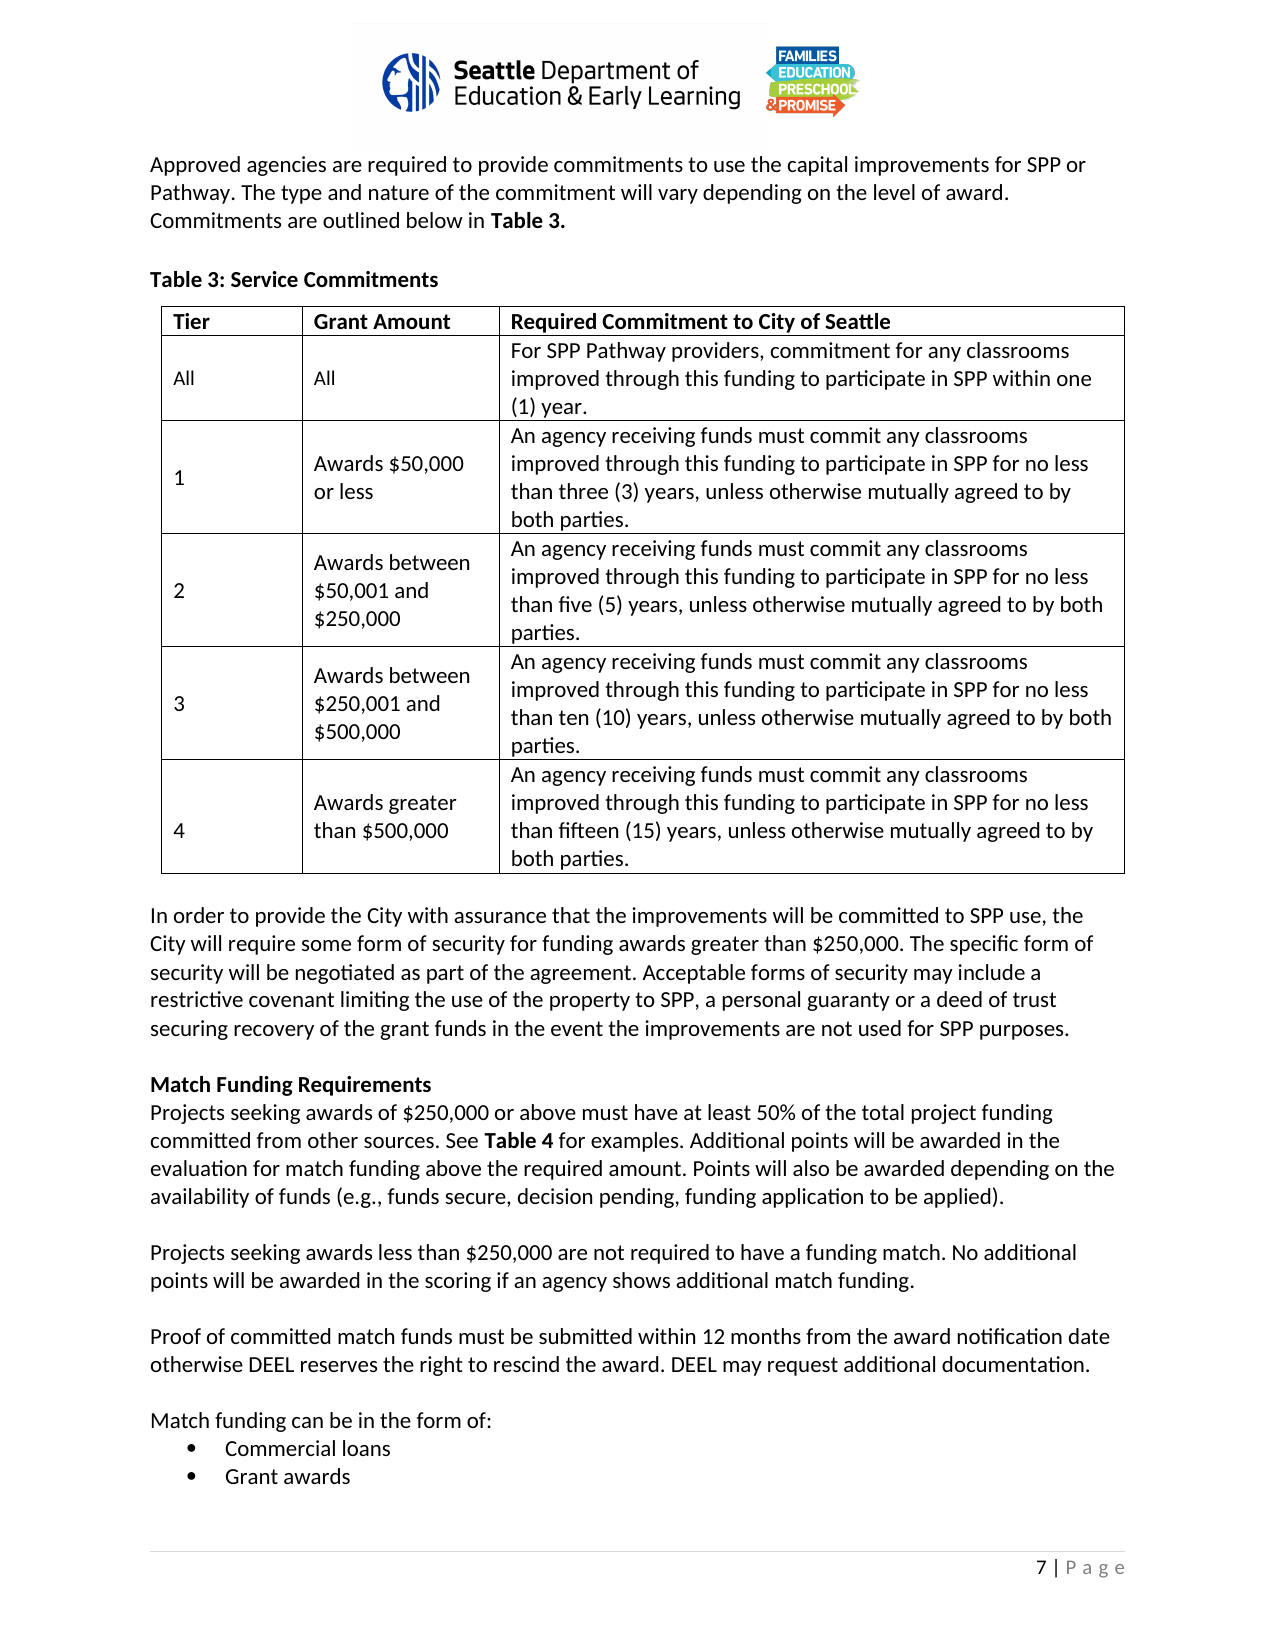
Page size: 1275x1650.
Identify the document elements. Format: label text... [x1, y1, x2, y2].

table_cell 4 [162, 760, 302, 872]
text Table 3: Service Commitments [150, 265, 1125, 293]
table_cell Awards between $250,001 and $500,000 [303, 647, 499, 759]
list Grant awards [187, 1462, 1125, 1490]
table_cell All [303, 336, 499, 420]
table_header Tier [162, 307, 302, 335]
table_cell Awards greater than $500,000 [303, 760, 499, 872]
table_cell An agency receiving funds must commit any classrooms improved through this funding to participate in SPP for no less than five (5) years, unless otherwise mutually agreed to by both parties. [500, 534, 1124, 646]
table_cell 2 [162, 534, 302, 646]
table_cell Awards $50,000 or less [303, 421, 499, 533]
table_cell 1 [162, 421, 302, 533]
table_cell An agency receiving funds must commit any classrooms improved through this funding to participate in SPP for no less than three (3) years, unless otherwise mutually agreed to by both parties. [500, 421, 1124, 533]
table_cell Awards between $50,001 and $250,000 [303, 534, 499, 646]
table_header Grant Amount [303, 307, 499, 335]
text Projects seeking awards of $250,000 or above must have at least 50% of the total project funding committed from other sources. See Table 4 for examples. Additional points will be awarded in the evaluation for match funding above the required amount. Points will also be awarded depending on the availability of funds (e.g., funds secure, decision pending, funding application to be applied). [150, 1098, 1125, 1210]
table_cell An agency receiving funds must commit any classrooms improved through this funding to participate in SPP for no less than ten (10) years, unless otherwise mutually agreed to by both parties. [500, 647, 1124, 759]
table_cell For SPP Pathway providers, commitment for any classrooms improved through this funding to participate in SPP within one (1) year. [500, 336, 1124, 420]
text Projects seeking awards less than $250,000 are not required to have a funding match. No additional points will be awarded in the scoring if an agency shows additional match funding. [150, 1238, 1125, 1294]
list Commercial loans [187, 1434, 1125, 1462]
text Match funding can be in the form of: [150, 1406, 1125, 1434]
table_cell An agency receiving funds must commit any classrooms improved through this funding to participate in SPP for no less than fifteen (15) years, unless otherwise mutually agreed to by both parties. [500, 760, 1124, 872]
text Match Funding Requirements [150, 1070, 1125, 1098]
table_header Required Commitment to City of Seattle [500, 307, 1124, 335]
list Proof of committed match funds must be submitted within 12 months from the award notification date otherwise DEEL reserves the right to rescind the award. DEEL may request additional documentation. [150, 1322, 1125, 1378]
picture [353, 20, 872, 150]
text Approved agencies are required to provide commitments to use the capital improvements for SPP or Pathway. The type and nature of the commitment will vary depending on the level of award. Commitments are outlined below in Table 3. [150, 150, 1125, 234]
table_cell All [162, 336, 302, 420]
text In order to provide the City with assurance that the improvements will be committed to SPP use, the City will require some form of security for funding awards greater than $250,000. The specific form of security will be negotiated as part of the agreement. Acceptable forms of security may include a restrictive covenant limiting the use of the property to SPP, a personal guaranty or a deed of trust securing recovery of the grant funds in the event the improvements are not used for SPP purposes. [150, 902, 1125, 1042]
table_cell 3 [162, 647, 302, 759]
